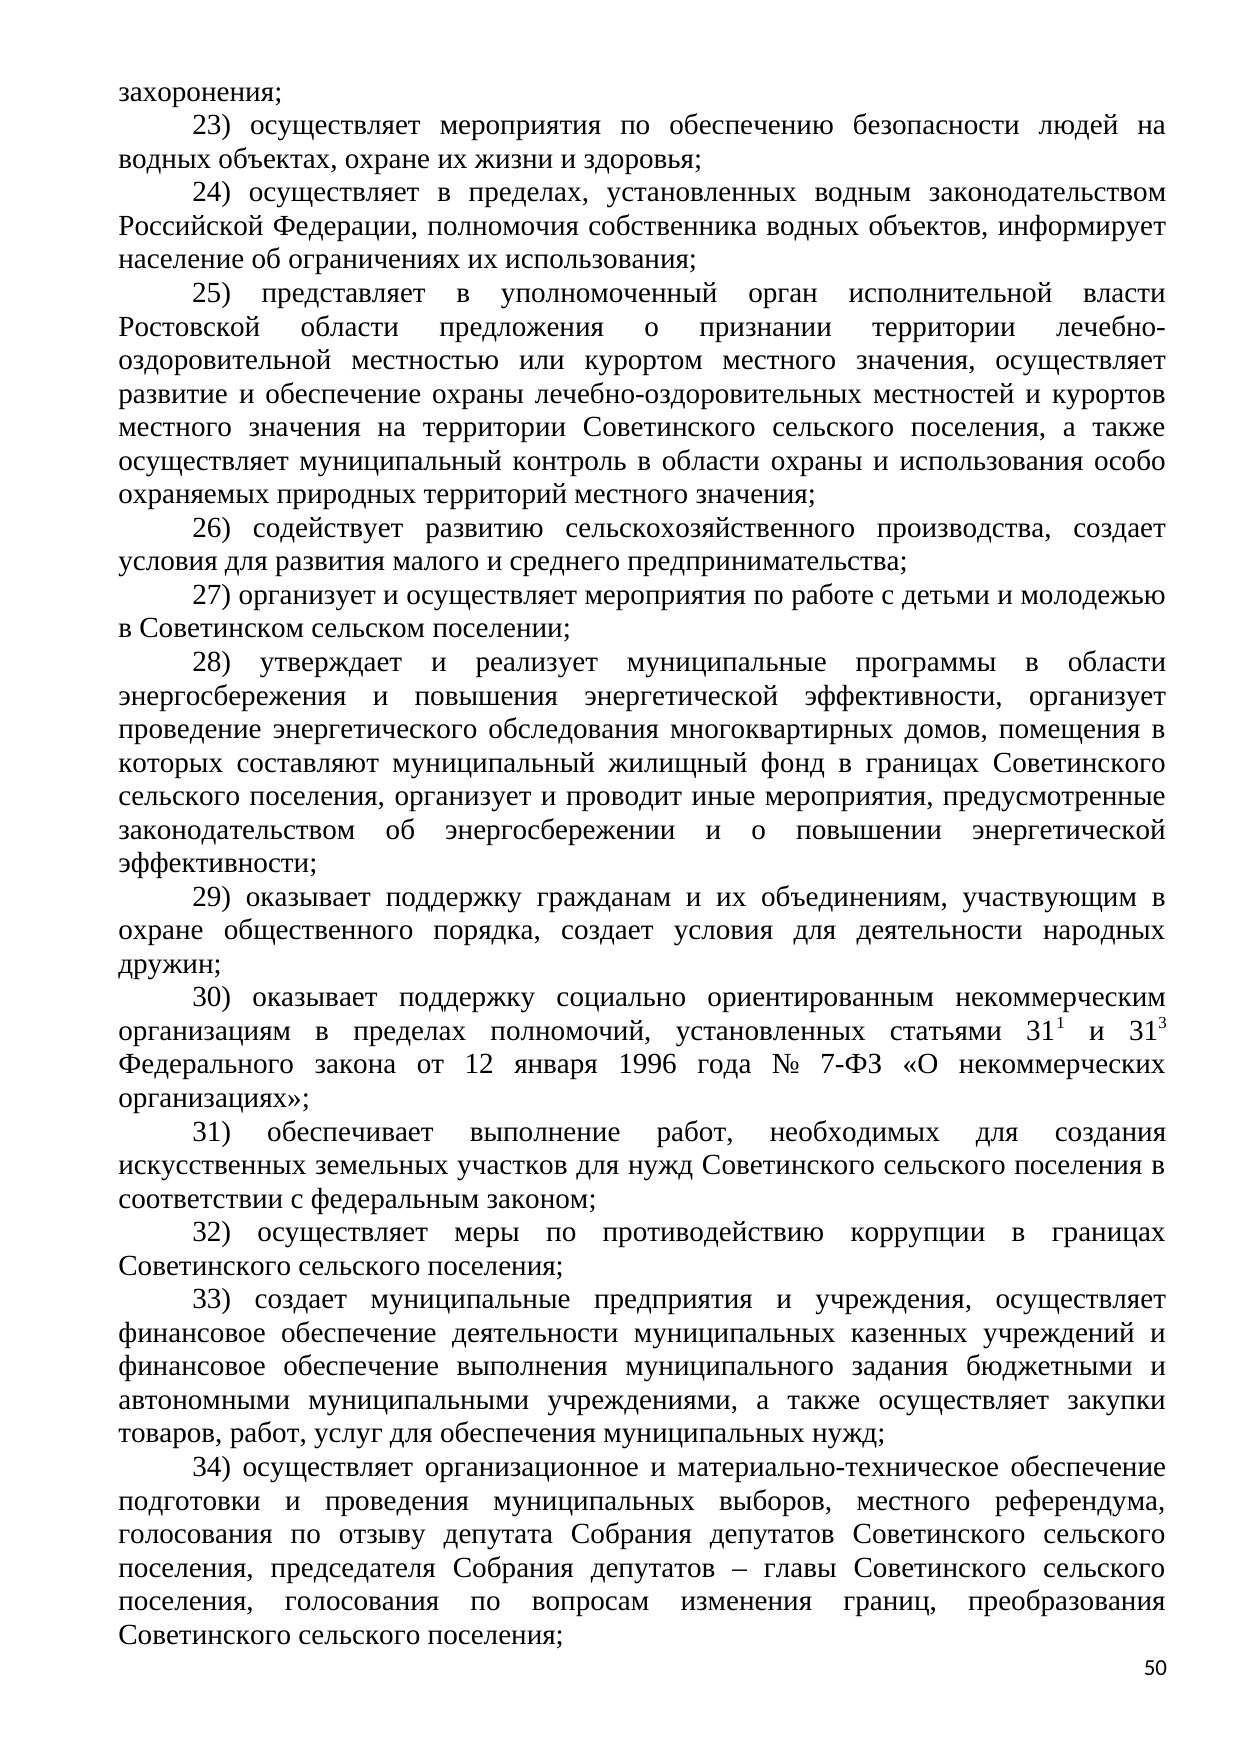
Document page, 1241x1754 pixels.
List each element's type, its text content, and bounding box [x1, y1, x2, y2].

text 24) осуществляет в пределах, установленных водным законодательством Российской Федерации, полномочия собственника водных объектов, информирует население об ограничениях их использования; [118, 174, 1167, 275]
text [118, 74, 1167, 107]
text 25) представляет в уполномоченный орган исполнительной власти Ростовской области предложения о признании территории лечебно-оздоровительной местностью или курортом местного значения, осуществляет развитие и обеспечение охраны лечебно-оздоровительных местностей и курортов местного значения на территории Советинского сельского поселения, а также осуществляет муниципальный контроль в области охраны и использования особо охраняемых природных территорий местного значения; [118, 275, 1167, 510]
text 34) осуществляет организационное и материально-техническое обеспечение подготовки и проведения муниципальных выборов, местного референдума, голосования по отзыву депутата Собрания депутатов Советинского сельского поселения, председателя Собрания депутатов – главы Советинского сельского поселения, голосования по вопросам изменения границ, преобразования Советинского сельского поселения; [118, 1449, 1167, 1650]
text 29) оказывает поддержку гражданам и их объединениям, участвующим в охране общественного порядка, создает условия для деятельности народных дружин; [118, 879, 1167, 979]
text 33) создает муниципальные предприятия и учреждения, осуществляет финансовое обеспечение деятельности муниципальных казенных учреждений и финансовое обеспечение выполнения муниципального задания бюджетными и автономными муниципальными учреждениями, а также осуществляет закупки товаров, работ, услуг для обеспечения муниципальных нужд; [118, 1281, 1167, 1449]
text 26) содействует развитию сельскохозяйственного производства, создает условия для развития малого и среднего предпринимательства; [118, 510, 1167, 577]
text 23) осуществляет мероприятия по обеспечению безопасности людей на водных объектах, охране их жизни и здоровья; [118, 107, 1167, 174]
text 32) осуществляет меры по противодействию коррупции в границах Советинского сельского поселения; [118, 1214, 1167, 1281]
text 31) обеспечивает выполнение работ, необходимых для создания искусственных земельных участков для нужд Советинского сельского поселения в соответствии с федеральным законом; [118, 1114, 1167, 1214]
text 27) организует и осуществляет мероприятия по работе с детьми и молодежью в Советинском сельском поселении; [118, 577, 1167, 644]
text 30) оказывает поддержку социально ориентированным некоммерческим организациям в пределах полномочий, установленных статьями 311 и 313 Федерального закона от 12 января 1996 года № 7-ФЗ «О некоммерческих организациях»; [118, 979, 1167, 1114]
text 28) утверждает и реализует муниципальные программы в области энергосбережения и повышения энергетической эффективности, организует проведение энергетического обследования многоквартирных домов, помещения в которых составляют муниципальный жилищный фонд в границах Советинского сельского поселения, организует и проводит иные мероприятия, предусмотренные законодательством об энергосбережении и о повышении энергетической эффективности; [118, 644, 1167, 879]
